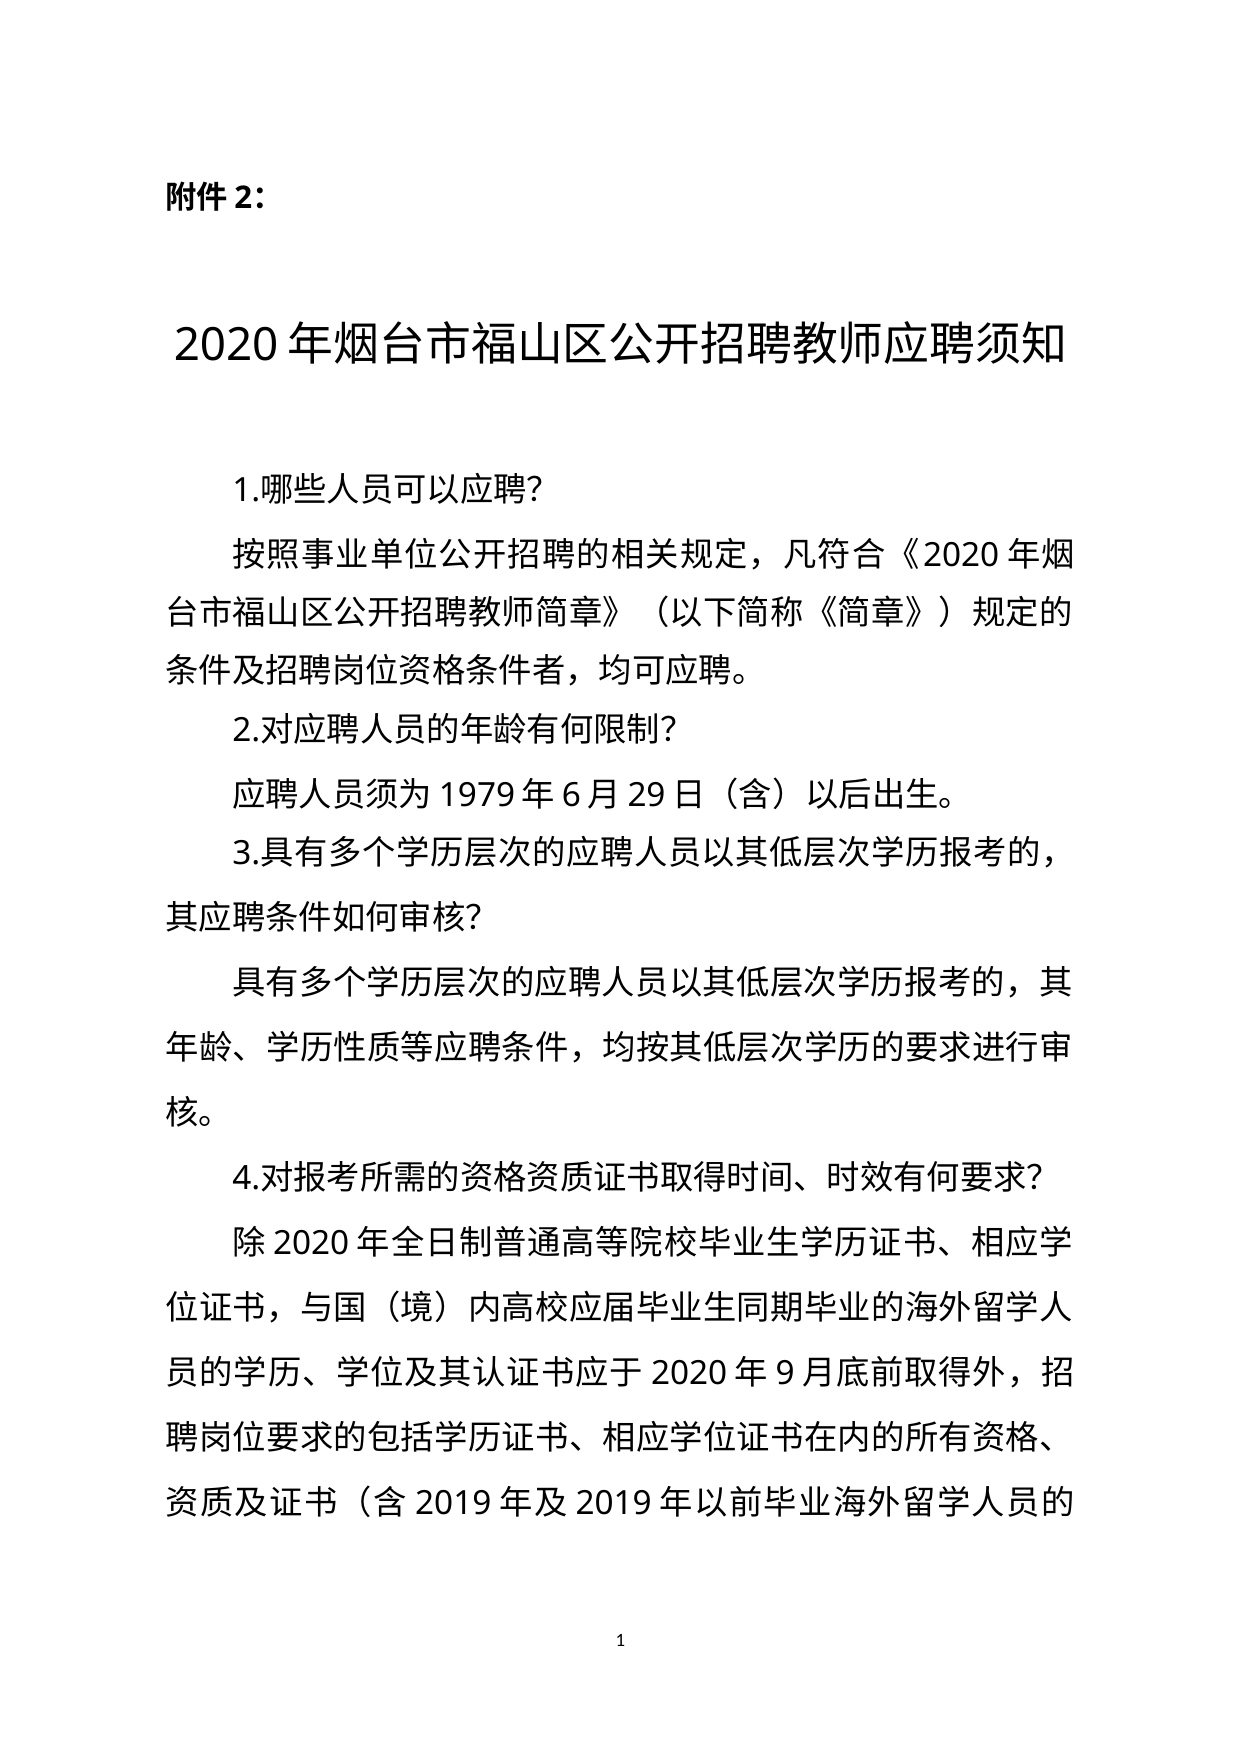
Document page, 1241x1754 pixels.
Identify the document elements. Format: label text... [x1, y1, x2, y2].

text 3.具有多个学历层次的应聘人员以其低层次学历报考的，其应聘条件如何审核？ [165, 818, 1075, 948]
text 2.对应聘人员的年龄有何限制？ [165, 694, 1075, 759]
text 应聘人员须为1979年6月29日（含）以后出生。 [165, 759, 1075, 818]
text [165, 1208, 1075, 1533]
text 2020年烟台市福山区公开招聘教师应聘须知 [165, 292, 1075, 389]
text 按照事业单位公开招聘的相关规定，凡符合《2020年烟台市福山区公开招聘教师简章》（以下简称《简章》）规定的条件及招聘岗位资格条件者，均可应聘。 [165, 519, 1075, 694]
text 具有多个学历层次的应聘人员以其低层次学历报考的，其年龄、学历性质等应聘条件，均按其低层次学历的要求进行审核。 [165, 948, 1075, 1143]
text 4.对报考所需的资格资质证书取得时间、时效有何要求？ [165, 1143, 1075, 1208]
text 附件2： [165, 162, 1075, 227]
text 1.哪些人员可以应聘？ [165, 454, 1075, 519]
